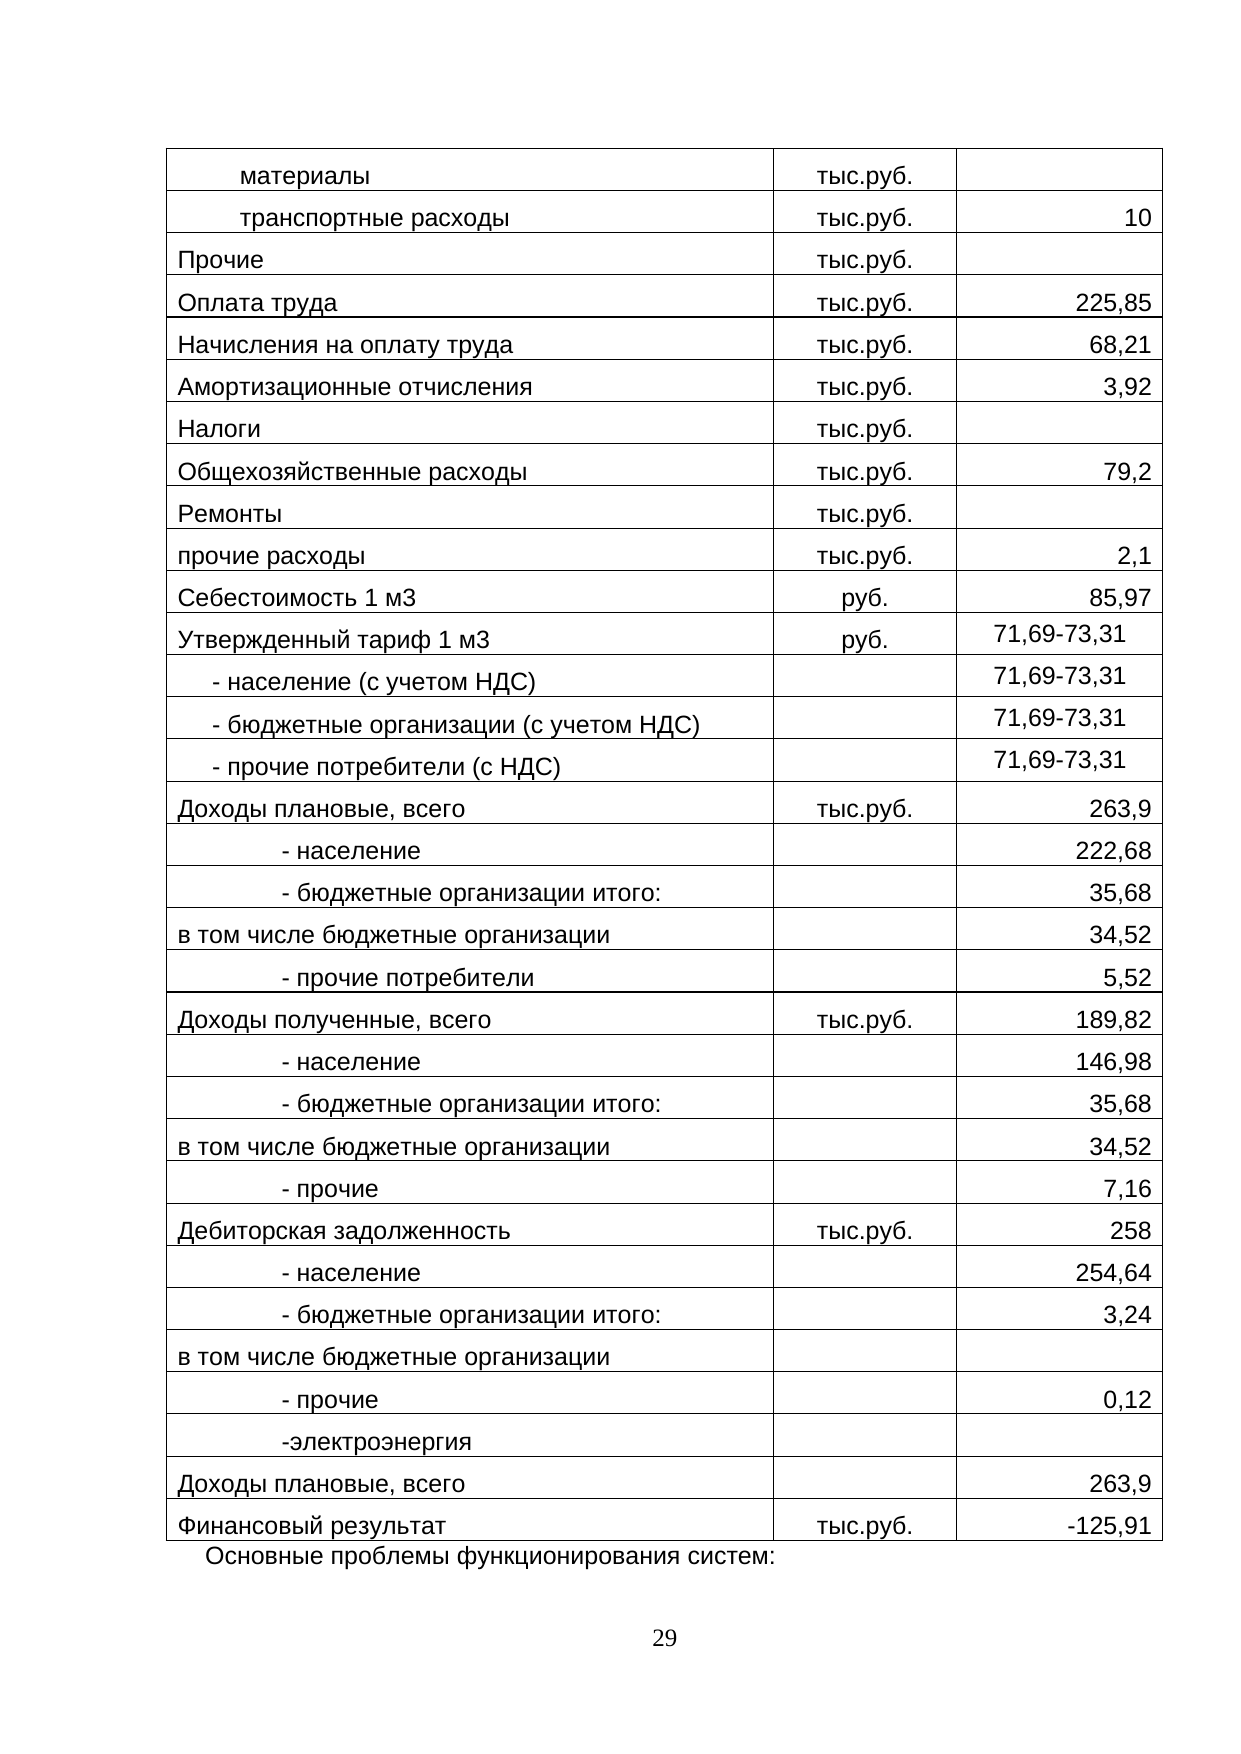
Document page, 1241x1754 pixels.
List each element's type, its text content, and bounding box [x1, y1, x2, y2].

table_cell - прочие [167, 1161, 773, 1202]
table_cell тыс.руб. [774, 993, 956, 1034]
table_cell - бюджетные организации (с учетом НДС) [167, 697, 773, 738]
table_cell [774, 950, 956, 991]
table_cell Утвержденный тариф 1 м3 [167, 613, 773, 654]
table_cell [774, 824, 956, 865]
table_cell тыс.руб. [774, 191, 956, 232]
table_cell - бюджетные организации итого: [167, 866, 773, 907]
table_cell [774, 1372, 956, 1413]
table_cell 0,12 [957, 1372, 1162, 1413]
table_cell Начисления на оплату труда [167, 318, 773, 359]
table_cell [957, 1414, 1162, 1456]
table_cell Общехозяйственные расходы [167, 444, 773, 485]
table_cell 35,68 [957, 1077, 1162, 1118]
table_cell 71,69-73,31 [957, 613, 1162, 654]
table_cell [774, 697, 956, 738]
table_cell Амортизационные отчисления [167, 360, 773, 401]
table_cell тыс.руб. [774, 360, 956, 401]
table_cell [957, 486, 1162, 527]
table_cell [774, 908, 956, 949]
table_cell 3,24 [957, 1288, 1162, 1329]
table_cell тыс.руб. [774, 1204, 956, 1244]
table_cell 7,16 [957, 1161, 1162, 1202]
table_cell [774, 739, 956, 781]
table_cell - бюджетные организации итого: [167, 1288, 773, 1329]
table_cell 263,9 [957, 1457, 1162, 1498]
table_cell 10 [957, 191, 1162, 232]
table_cell [774, 1035, 956, 1076]
table_cell [957, 233, 1162, 274]
table_cell транспортные расходы [167, 191, 773, 232]
table_cell 254,64 [957, 1246, 1162, 1287]
table_cell 85,97 [957, 571, 1162, 612]
table_cell - население [167, 1246, 773, 1287]
table_cell [774, 1288, 956, 1329]
table_cell 68,21 [957, 318, 1162, 359]
table_cell [774, 1246, 956, 1287]
table_cell в том числе бюджетные организации [167, 1119, 773, 1160]
table_cell [774, 866, 956, 907]
table_cell тыс.руб. [774, 318, 956, 359]
table_cell 79,2 [957, 444, 1162, 485]
table_cell - прочие потребители [167, 950, 773, 991]
table_cell материалы [167, 149, 773, 190]
table_cell - прочие потребители (с НДС) [167, 739, 773, 781]
table_cell 71,69-73,31 [957, 697, 1162, 738]
table_cell [957, 149, 1162, 190]
table_cell - население (с учетом НДС) [167, 655, 773, 696]
table_cell тыс.руб. [774, 1499, 956, 1540]
table_cell Финансовый результат [167, 1499, 773, 1540]
table_cell 34,52 [957, 908, 1162, 949]
table_cell - бюджетные организации итого: [167, 1077, 773, 1118]
table_cell тыс.руб. [774, 444, 956, 485]
table_cell 3,92 [957, 360, 1162, 401]
table_cell 71,69-73,31 [957, 655, 1162, 696]
table_cell - прочие [167, 1372, 773, 1413]
table_cell руб. [774, 613, 956, 654]
table_cell Доходы плановые, всего [167, 782, 773, 823]
table_cell -125,91 [957, 1499, 1162, 1540]
table_cell [774, 1457, 956, 1498]
table_cell тыс.руб. [774, 782, 956, 823]
table_cell - население [167, 824, 773, 865]
table_cell 189,82 [957, 993, 1162, 1034]
table_cell тыс.руб. [774, 275, 956, 316]
table_cell [957, 1330, 1162, 1371]
table_cell Ремонты [167, 486, 773, 527]
table_cell тыс.руб. [774, 233, 956, 274]
table_cell в том числе бюджетные организации [167, 908, 773, 949]
table_cell 2,1 [957, 529, 1162, 569]
table_cell 225,85 [957, 275, 1162, 316]
table_cell - население [167, 1035, 773, 1076]
table_cell 35,68 [957, 866, 1162, 907]
table_cell Себестоимость 1 м3 [167, 571, 773, 612]
text Основные проблемы функционирования систем: [177, 1541, 1152, 1570]
table_cell Дебиторская задолженность [167, 1204, 773, 1244]
table_cell Доходы плановые, всего [167, 1457, 773, 1498]
table_cell тыс.руб. [774, 529, 956, 569]
table_cell прочие расходы [167, 529, 773, 569]
table_cell 258 [957, 1204, 1162, 1244]
table_cell [774, 655, 956, 696]
table_cell 71,69-73,31 [957, 739, 1162, 781]
table_cell 146,98 [957, 1035, 1162, 1076]
table_cell Оплата труда [167, 275, 773, 316]
table_cell тыс.руб. [774, 486, 956, 527]
table_cell -электроэнергия [167, 1414, 773, 1456]
table_cell 5,52 [957, 950, 1162, 991]
table_cell 34,52 [957, 1119, 1162, 1160]
table_cell [774, 1330, 956, 1371]
table_cell 263,9 [957, 782, 1162, 823]
table_cell руб. [774, 571, 956, 612]
table_cell тыс.руб. [774, 402, 956, 443]
table_cell в том числе бюджетные организации [167, 1330, 773, 1371]
table_cell Налоги [167, 402, 773, 443]
table_cell тыс.руб. [774, 149, 956, 190]
table_cell Доходы полученные, всего [167, 993, 773, 1034]
table_cell [774, 1161, 956, 1202]
table_cell [957, 402, 1162, 443]
table_cell [774, 1119, 956, 1160]
table_cell [774, 1414, 956, 1456]
table_cell [774, 1077, 956, 1118]
table_cell 222,68 [957, 824, 1162, 865]
table_cell Прочие [167, 233, 773, 274]
